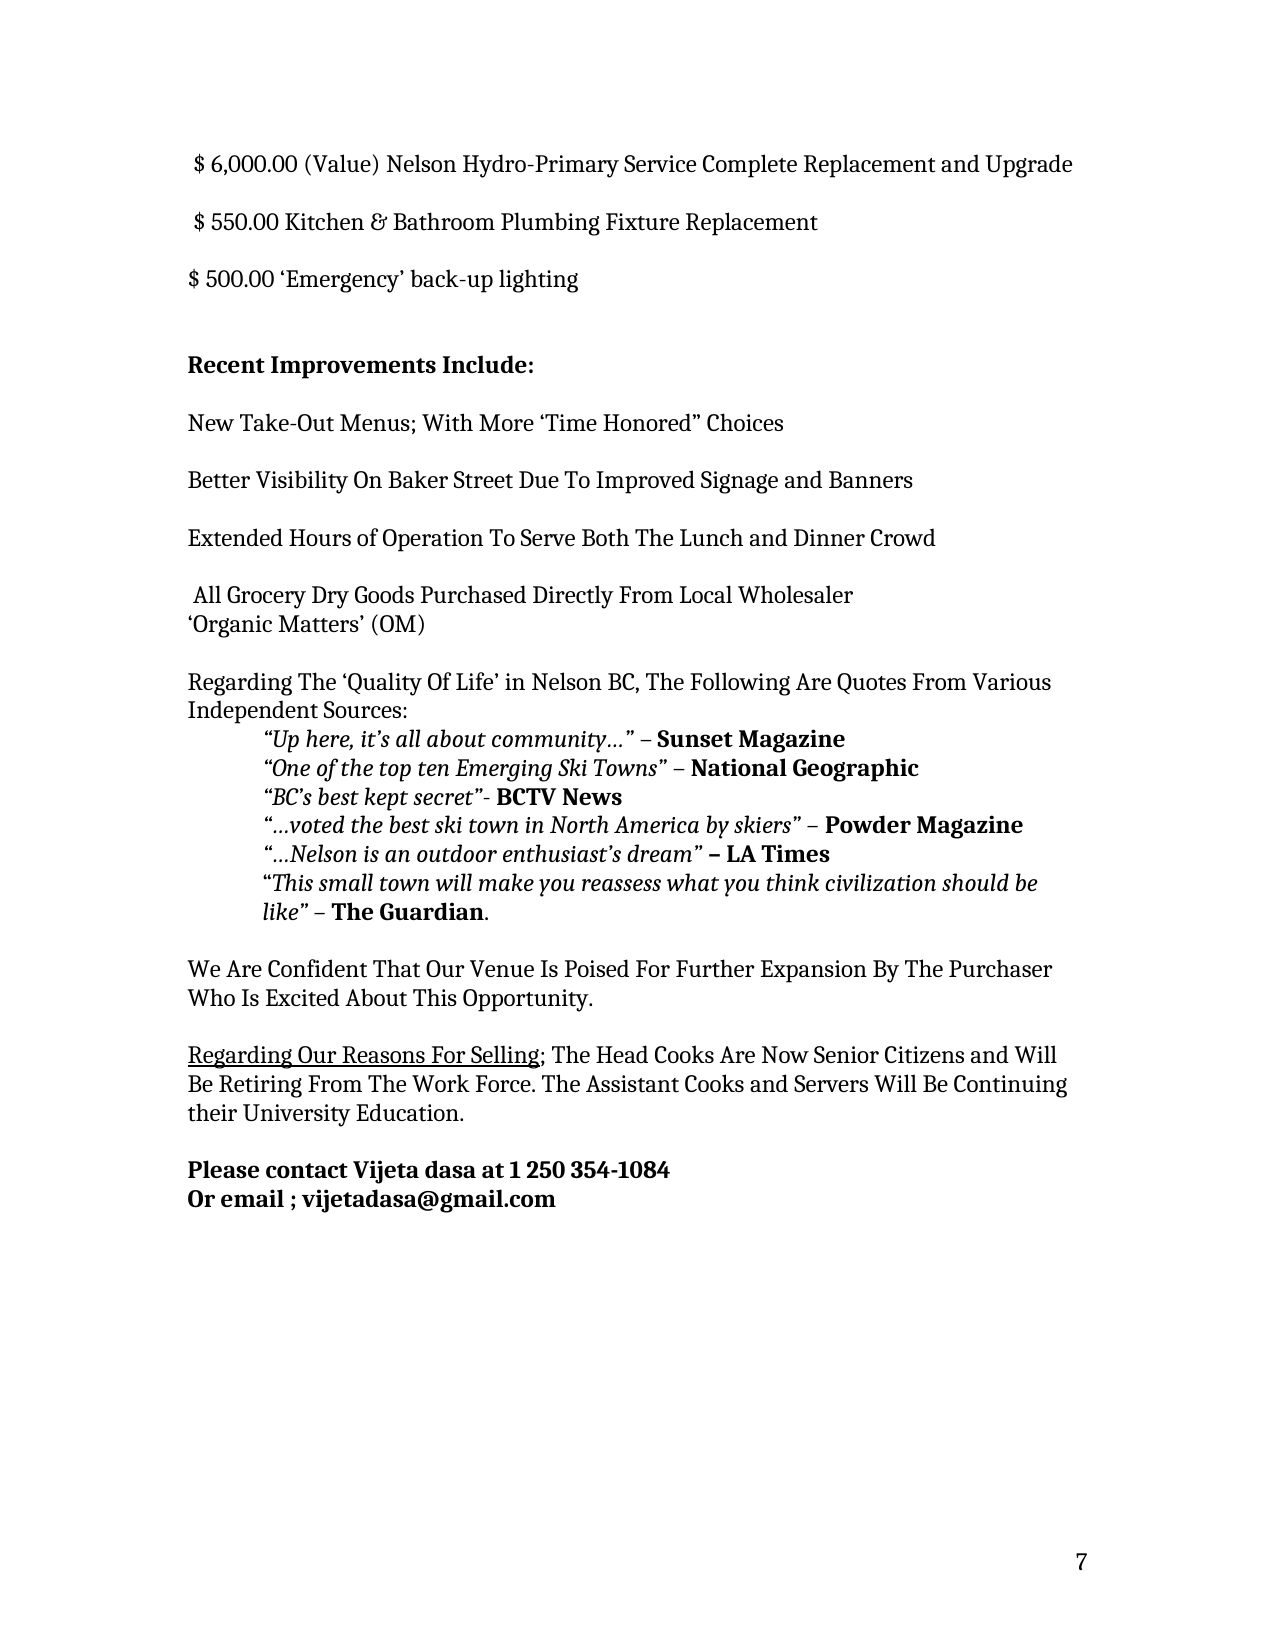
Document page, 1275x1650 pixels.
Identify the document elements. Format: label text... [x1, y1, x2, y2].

text ‘Organic Matters’ (OM) [187, 610, 1087, 639]
text New Take-Out Menus; With More ‘Time Honored” Choices [187, 409, 1087, 437]
text Regarding The ‘Quality Of Life’ in Nelson BC, The Following Are Quotes From Various Independent Sources: [187, 667, 1087, 725]
text Please contact Vijeta dasa at 1 250 354-1084 [187, 1156, 1087, 1185]
text Regarding Our Reasons For Selling; The Head Cooks Are Now Senior Citizens and Will Be Retiring From The Work Force. The Assistant Cooks and Servers Will Be Continuing their University Education. [187, 1041, 1087, 1127]
text “BC’s best kept secret”- BCTV News [187, 782, 1087, 811]
text “…Nelson is an outdoor enthusiast’s dream” – LA Times [187, 840, 1087, 869]
text “Up here, it’s all about community…” – Sunset Magazine [187, 725, 1087, 754]
text Recent Improvements Include: [187, 351, 1087, 380]
text $ 6,000.00 (Value) Nelson Hydro-Primary Service Complete Replacement and Upgrade [187, 150, 1087, 179]
text Or email ; vijetadasa@gmail.com [187, 1185, 1087, 1214]
text $ 500.00 ‘Emergency’ back-up lighting [187, 265, 1087, 294]
text Better Visibility On Baker Street Due To Improved Signage and Banners [187, 466, 1087, 495]
text “This small town will make you reassess what you think civilization should be like” – The Guardian. [187, 869, 1087, 926]
text All Grocery Dry Goods Purchased Directly From Local Wholesaler [187, 581, 1087, 610]
text “…voted the best ski town in North America by skiers” – Powder Magazine [187, 811, 1087, 840]
text “One of the top ten Emerging Ski Towns” – National Geographic [187, 754, 1087, 782]
text Extended Hours of Operation To Serve Both The Lunch and Dinner Crowd [187, 524, 1087, 552]
text $ 550.00 Kitchen & Bathroom Plumbing Fixture Replacement [187, 207, 1087, 236]
text We Are Confident That Our Venue Is Poised For Further Expansion By The Purchaser Who Is Excited About This Opportunity. [187, 955, 1087, 1012]
